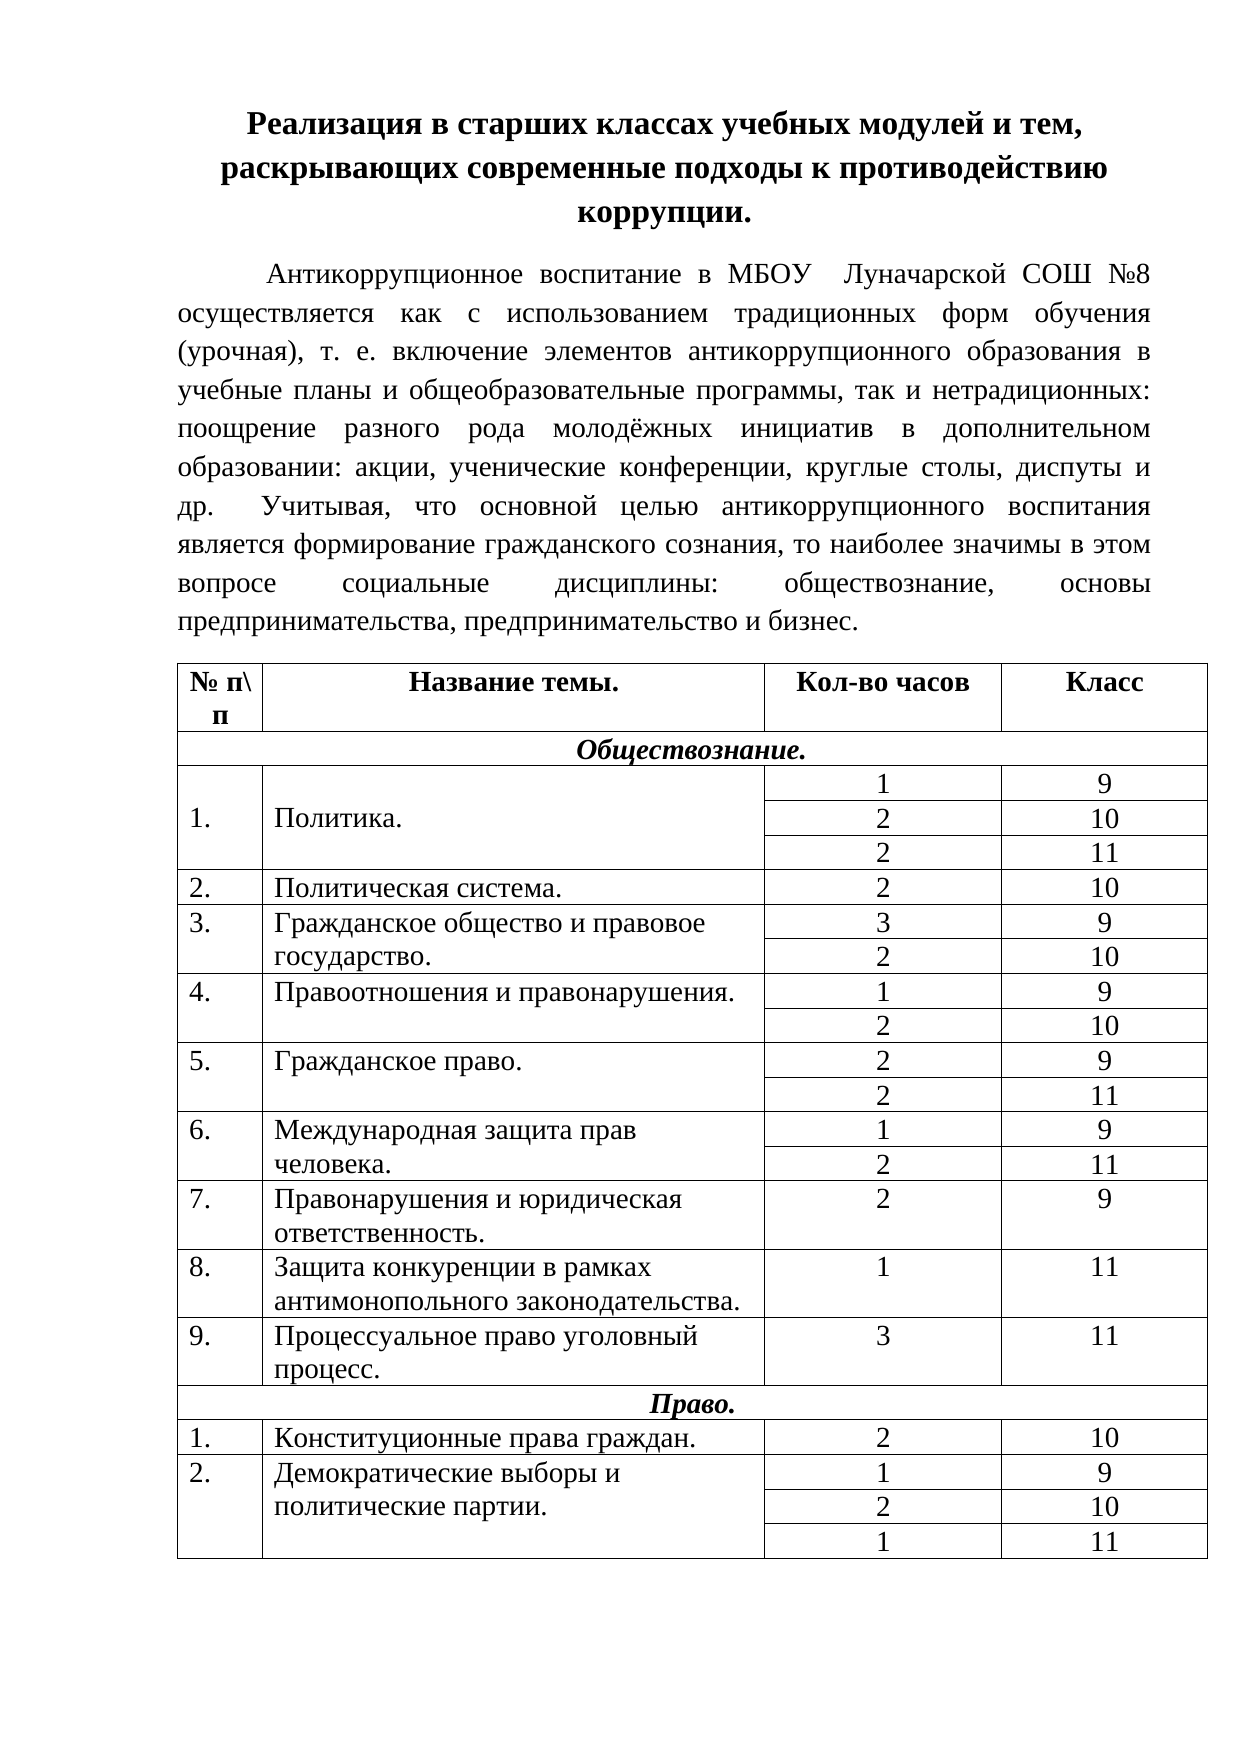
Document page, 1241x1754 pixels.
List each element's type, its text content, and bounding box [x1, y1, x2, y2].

table_cell 9 [1002, 1112, 1207, 1146]
table_cell 2 [765, 939, 1001, 973]
table_cell Политика. [263, 766, 764, 869]
table_cell 9 [1002, 1043, 1207, 1077]
table_cell 11 [1002, 1524, 1207, 1558]
table_cell 1 [765, 1524, 1001, 1558]
table_cell 3. [178, 905, 262, 973]
table_cell 2 [765, 1078, 1001, 1111]
table_cell 9 [1002, 1455, 1207, 1488]
table_cell 11 [1002, 1250, 1207, 1317]
table_cell 1. [178, 766, 262, 869]
table_cell 2 [765, 1420, 1001, 1454]
text Антикоррупционное воспитание в МБОУ Луначарской СОШ №8 осуществляется как с использованием традиционных форм обучения (урочная), т. е. включение элементов антикоррупционного образования в учебные планы и общеобразовательные программы, так и нетрадиционных: поощрение разного рода молодёжных инициатив в дополнительном образовании: акции, ученические конференции, круглые столы, диспуты и др. Учитывая, что основной целью антикоррупционного воспитания является формирование гражданского сознания, то наиболее значимы в этом вопросе социальные дисциплины: обществознание, основы предпринимательства, предпринимательство и бизнес. [177, 256, 1152, 637]
table_cell 2. [178, 1455, 262, 1558]
table_cell Конституционные права граждан. [263, 1420, 764, 1454]
table_cell Международная защита прав человека. [263, 1112, 764, 1180]
table_cell 1 [765, 1455, 1001, 1488]
table_cell 9 [1002, 905, 1207, 938]
table_cell 9 [1002, 974, 1207, 1007]
table_cell Гражданское общество и правовое государство. [263, 905, 764, 973]
table_cell Обществознание. [178, 732, 1207, 765]
table_cell Правоотношения и правонарушения. [263, 974, 764, 1042]
table_cell Право. [178, 1386, 1207, 1419]
table_cell 1 [765, 766, 1001, 800]
table_cell 10 [1002, 801, 1207, 834]
table_cell 9 [1002, 766, 1207, 800]
table_header Название темы. [263, 664, 764, 731]
table_cell 5. [178, 1043, 262, 1111]
table_cell 2 [765, 1043, 1001, 1077]
table_cell 1. [178, 1420, 262, 1454]
table_cell Защита конкуренции в рамках антимонопольного законодательства. [263, 1250, 764, 1317]
table_cell 10 [1002, 1009, 1207, 1042]
table_cell 2 [765, 1009, 1001, 1042]
table_cell 2. [178, 870, 262, 904]
table_cell 2 [765, 801, 1001, 834]
table_cell 1 [765, 1112, 1001, 1146]
table_cell 2 [765, 1181, 1001, 1248]
table_cell 3 [765, 905, 1001, 938]
table_cell Политическая система. [263, 870, 764, 904]
table_cell 2 [765, 870, 1001, 904]
table_cell 10 [1002, 870, 1207, 904]
table_cell 10 [1002, 1420, 1207, 1454]
table_cell Правонарушения и юридическая ответственность. [263, 1181, 764, 1248]
table_cell 10 [1002, 939, 1207, 973]
table_header Класс [1002, 664, 1207, 731]
table_cell 11 [1002, 1147, 1207, 1180]
table_header Кол-во часов [765, 664, 1001, 731]
table_cell Процессуальное право уголовный процесс. [263, 1318, 764, 1385]
table_cell 9 [1002, 1181, 1207, 1248]
table_cell Гражданское право. [263, 1043, 764, 1111]
table_cell 11 [1002, 1318, 1207, 1385]
table_cell 6. [178, 1112, 262, 1180]
table_cell Демократические выборы и политические партии. [263, 1455, 764, 1558]
table_cell 10 [1002, 1490, 1207, 1523]
table_header № п\п [178, 664, 262, 731]
table_cell 9. [178, 1318, 262, 1385]
table_cell 2 [765, 1490, 1001, 1523]
table_cell 2 [765, 836, 1001, 869]
table_cell 7. [178, 1181, 262, 1248]
table_cell 3 [765, 1318, 1001, 1385]
table_cell 2 [765, 1147, 1001, 1180]
table_cell 4. [178, 974, 262, 1042]
table_cell 11 [1002, 1078, 1207, 1111]
text Реализация в старших классах учебных модулей и тем, раскрывающих современные подходы к противодействию коррупции. [177, 103, 1152, 230]
table_cell 1 [765, 974, 1001, 1007]
table_cell 8. [178, 1250, 262, 1317]
table_cell 1 [765, 1250, 1001, 1317]
table_cell 11 [1002, 836, 1207, 869]
